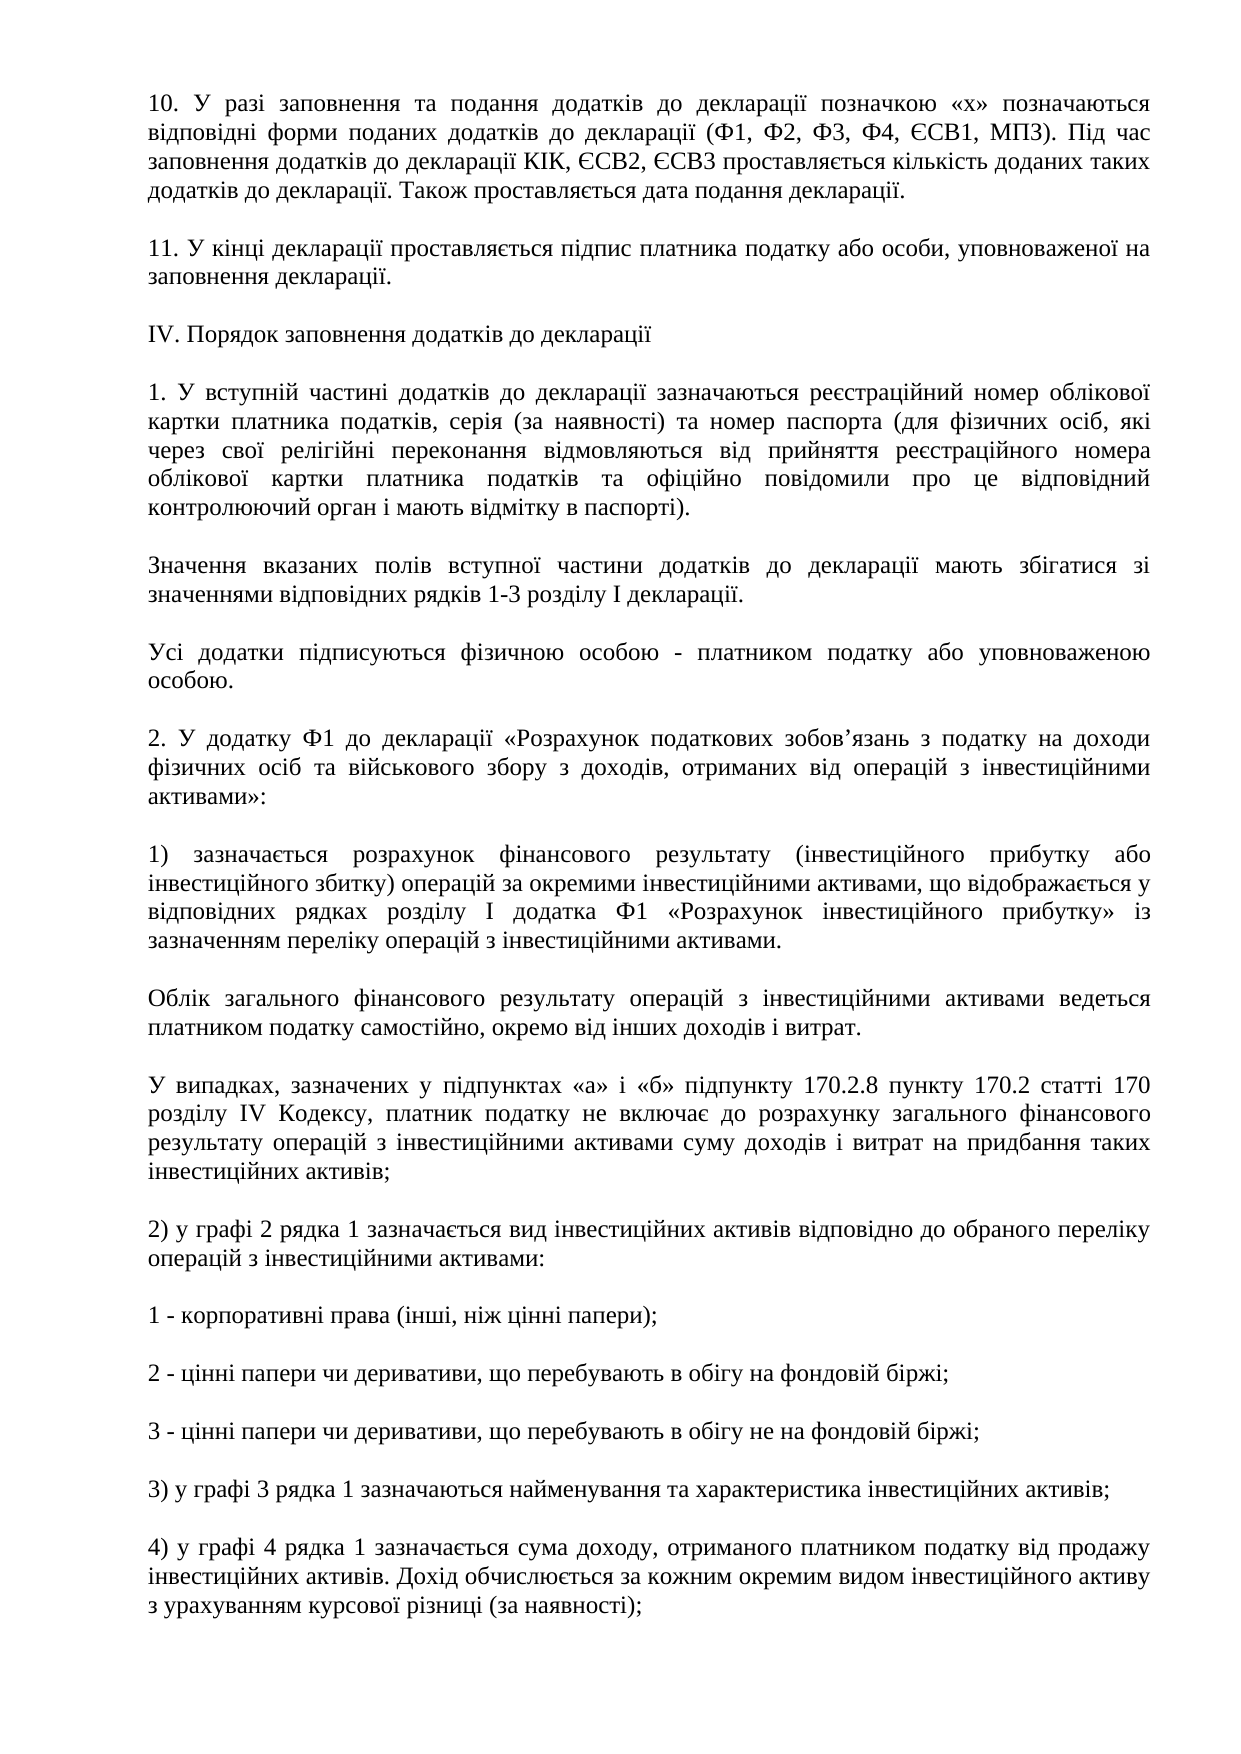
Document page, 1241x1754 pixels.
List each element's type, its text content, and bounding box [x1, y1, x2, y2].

text 1) зазначається розрахунок фінансового результату (інвестиційного прибутку або інвестиційного збитку) операцій за окремими інвестиційними активами, що відображається у відповідних рядках розділу I додатка Ф1 «Розрахунок інвестиційного прибутку» із зазначенням переліку операцій з інвестиційними активами. [148, 839, 1152, 954]
text Значення вказаних полів вступної частини додатків до декларації мають збігатися зі значеннями відповідних рядків 1-3 розділу I декларації. [148, 550, 1152, 608]
text Усі додатки підписуються фізичною особою - платником податку або уповноваженою особою. [148, 637, 1152, 694]
text 2 - цінні папери чи деривативи, що перебувають в обігу на фондовій біржі; [148, 1358, 1152, 1387]
text 3 - цінні папери чи деривативи, що перебувають в обігу не на фондовій біржі; [148, 1416, 1152, 1445]
text 3) у графі 3 рядка 1 зазначаються найменування та характеристика інвестиційних активів; [148, 1474, 1152, 1503]
text 10. У разі заповнення та подання додатків до декларації позначкою «х» позначаються відповідні форми поданих додатків до декларації (Ф1, Ф2, Ф3, Ф4, ЄСВ1, МПЗ). Під час заповнення додатків до декларації КІК, ЄСВ2, ЄСВ3 проставляється кількість доданих таких додатків до декларації. Також проставляється дата подання декларації. [148, 88, 1152, 203]
text 4) у графі 4 рядка 1 зазначається сума доходу, отриманого платником податку від продажу інвестиційних активів. Дохід обчислюється за кожним окремим видом інвестиційного активу з урахуванням курсової різниці (за наявності); [148, 1532, 1152, 1618]
text IV. Порядок заповнення додатків до декларації [148, 319, 1152, 348]
text 1 - корпоративні права (інші, ніж цінні папери); [148, 1301, 1152, 1329]
text 11. У кінці декларації проставляється підпис платника податку або особи, уповноваженої на заповнення декларації. [148, 233, 1152, 290]
text 2) у графі 2 рядка 1 зазначається вид інвестиційних активів відповідно до обраного переліку операцій з інвестиційними активами: [148, 1214, 1152, 1271]
text Облік загального фінансового результату операцій з інвестиційними активами ведеться платником податку самостійно, окремо від інших доходів і витрат. [148, 983, 1152, 1041]
text 2. У додатку Ф1 до декларації «Розрахунок податкових зобов’язань з податку на доходи фізичних осіб та військового збору з доходів, отриманих від операцій з інвестиційними активами»: [148, 723, 1152, 810]
text 1. У вступній частині додатків до декларації зазначаються реєстраційний номер облікової картки платника податків, серія (за наявності) та номер паспорта (для фізичних осіб, які через свої релігійні переконання відмовляються від прийняття реєстраційного номера облікової картки платника податків та офіційно повідомили про це відповідний контролюючий орган і мають відмітку в паспорті). [148, 377, 1152, 521]
text У випадках, зазначених у підпунктах «а» і «б» підпункту 170.2.8 пункту 170.2 статті 170 розділу IV Кодексу, платник податку не включає до розрахунку загального фінансового результату операцій з інвестиційними активами суму доходів і витрат на придбання таких інвестиційних активів; [148, 1070, 1152, 1185]
